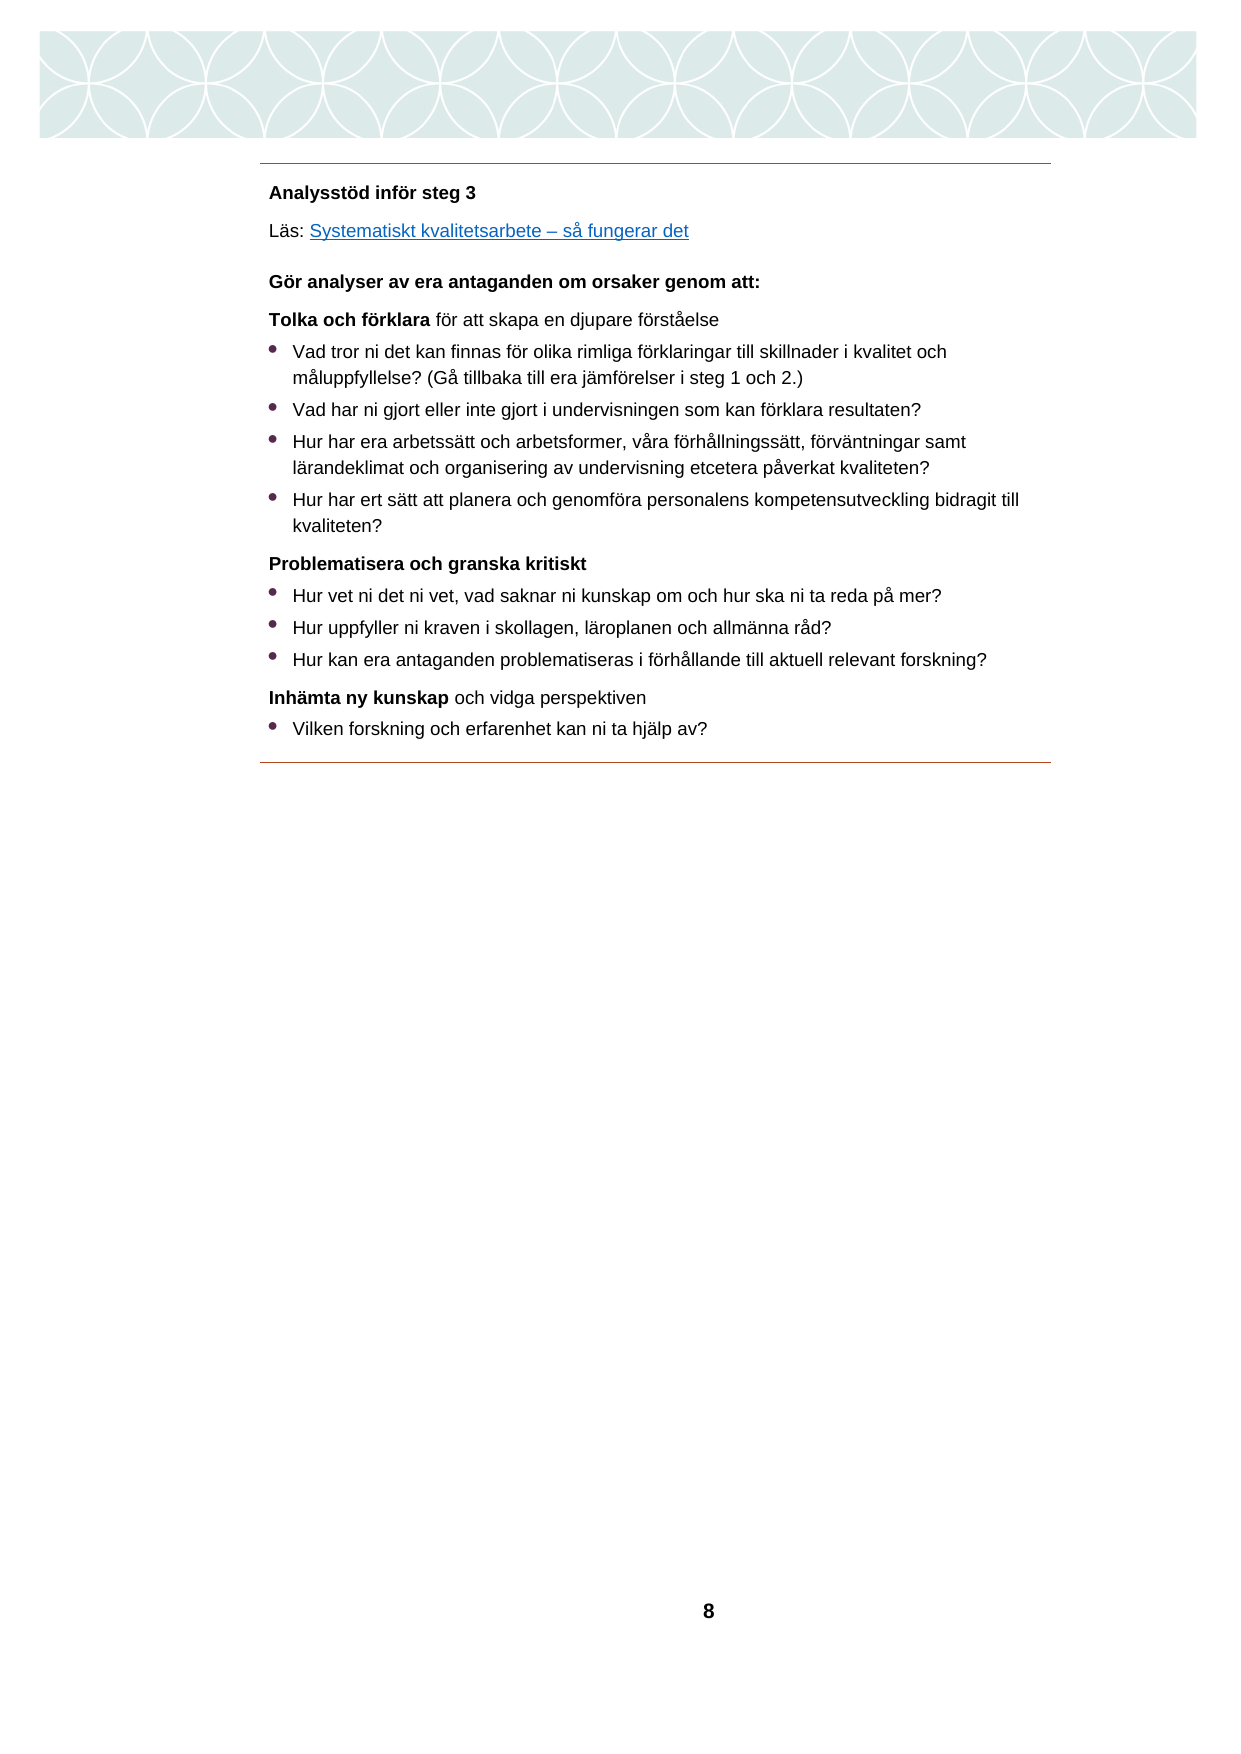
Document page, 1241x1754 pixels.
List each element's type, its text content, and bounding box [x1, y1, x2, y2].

picture [38, 31, 1195, 138]
table_header Analysstöd inför steg 3 Läs: Systematiskt kvalitetsarbete – så fungerar det Gör analyser av era antaganden om orsaker genom att: Tolka och förklara för att skapa en djupare förståelse Vad tror ni det kan finnas för olika rimliga förklaringar till skillnader i kvalitet och måluppfyllelse? (Gå tillbaka till era jämförelser i steg 1 och 2.) Vad har ni gjort eller inte gjort i undervisningen som kan förklara resultaten? Hur har era arbetssätt och arbetsformer, våra förhållningssätt, förväntningar samt lärandeklimat och organisering av undervisning etcetera påverkat kvaliteten? Hur har ert sätt att planera och genomföra personalens kompetensutveckling bidragit till kvaliteten? Problematisera och granska kritiskt Hur vet ni det ni vet, vad saknar ni kunskap om och hur ska ni ta reda på mer? Hur uppfyller ni kraven i skollagen, läroplanen och allmänna råd? Hur kan era antaganden problematiseras i förhållande till aktuell relevant forskning? Inhämta ny kunskap och vidga perspektiven Vilken forskning och erfarenhet kan ni ta hjälp av? [260, 164, 1051, 762]
